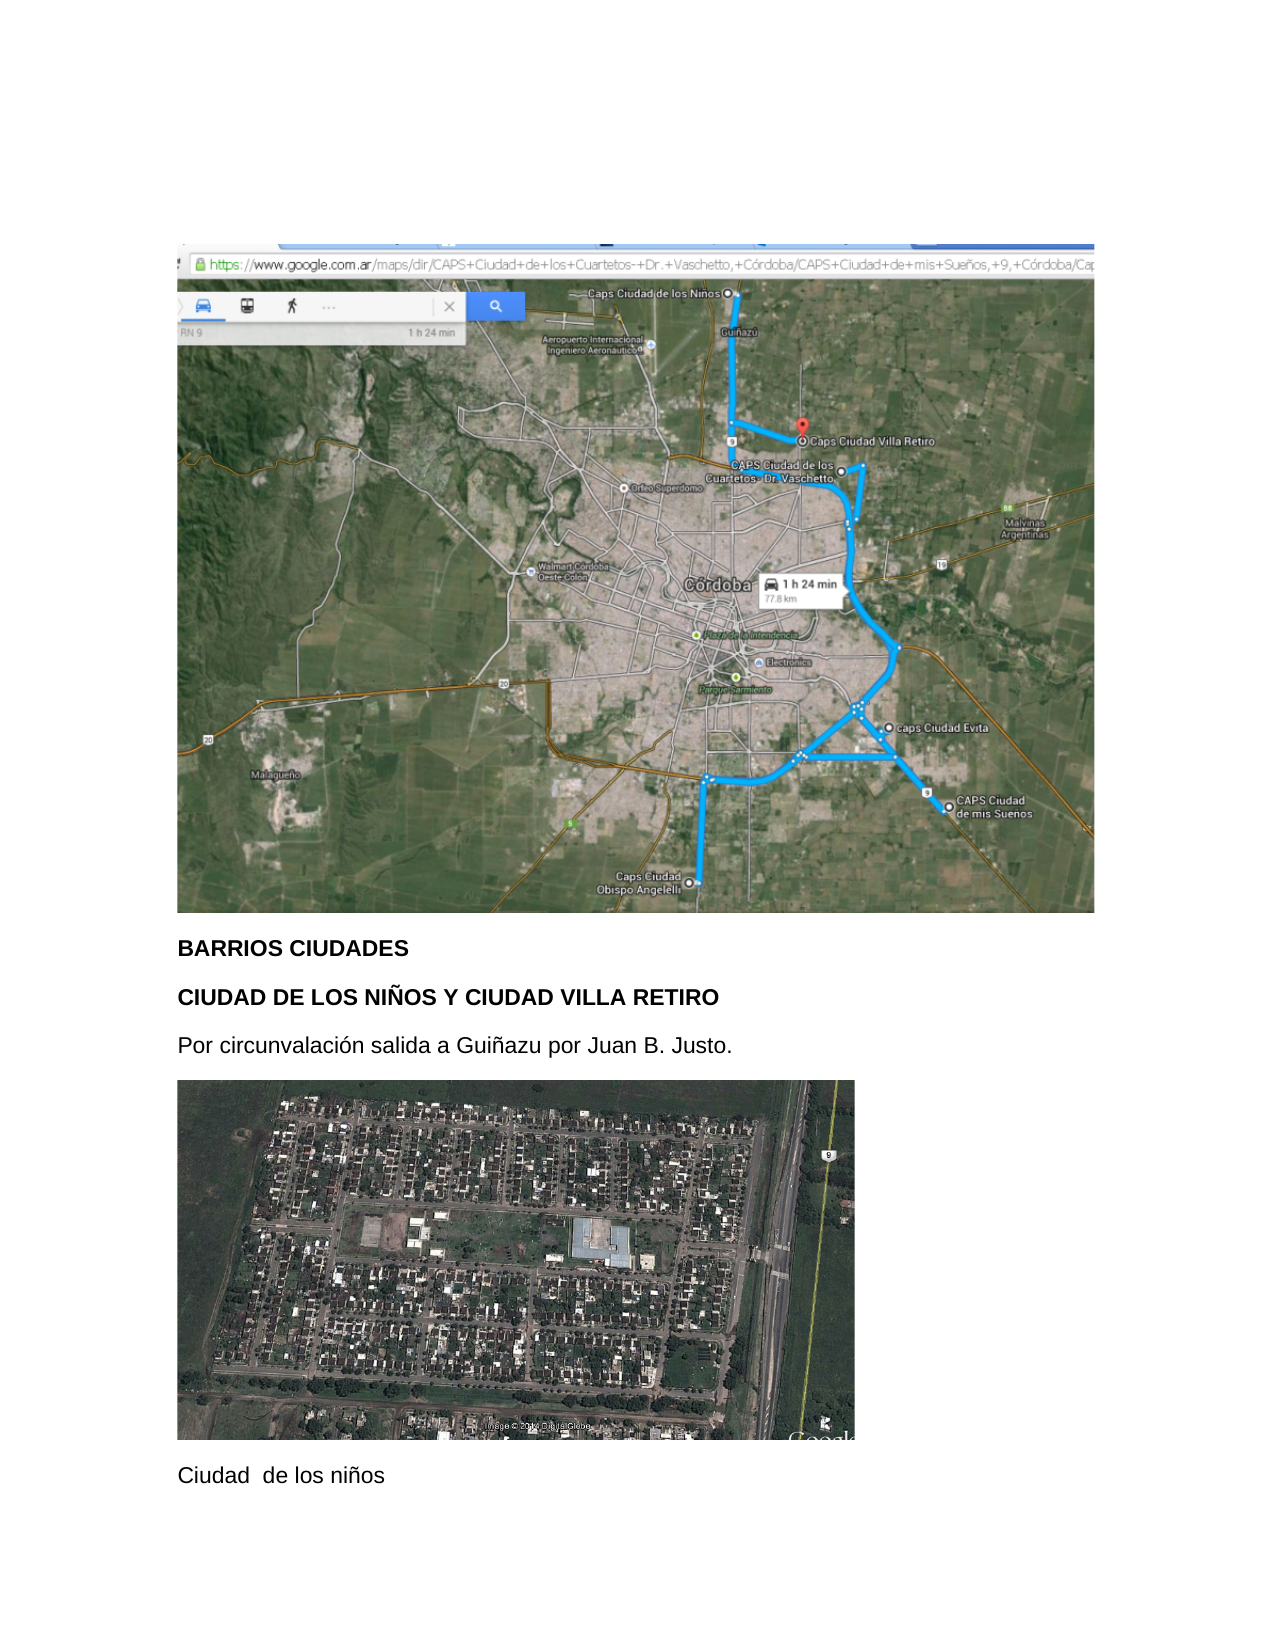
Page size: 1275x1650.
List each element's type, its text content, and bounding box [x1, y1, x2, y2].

text BARRIOS CIUDADES [177, 935, 1098, 961]
text Ciudad de los niños [177, 1462, 1098, 1488]
text Por circunvalación salida a Guiñazu por Juan B. Justo. [177, 1032, 1098, 1058]
text CIUDAD DE LOS NIÑOS Y CIUDAD VILLA RETIRO [177, 983, 1098, 1010]
picture [177, 1080, 855, 1440]
picture [177, 244, 1095, 913]
